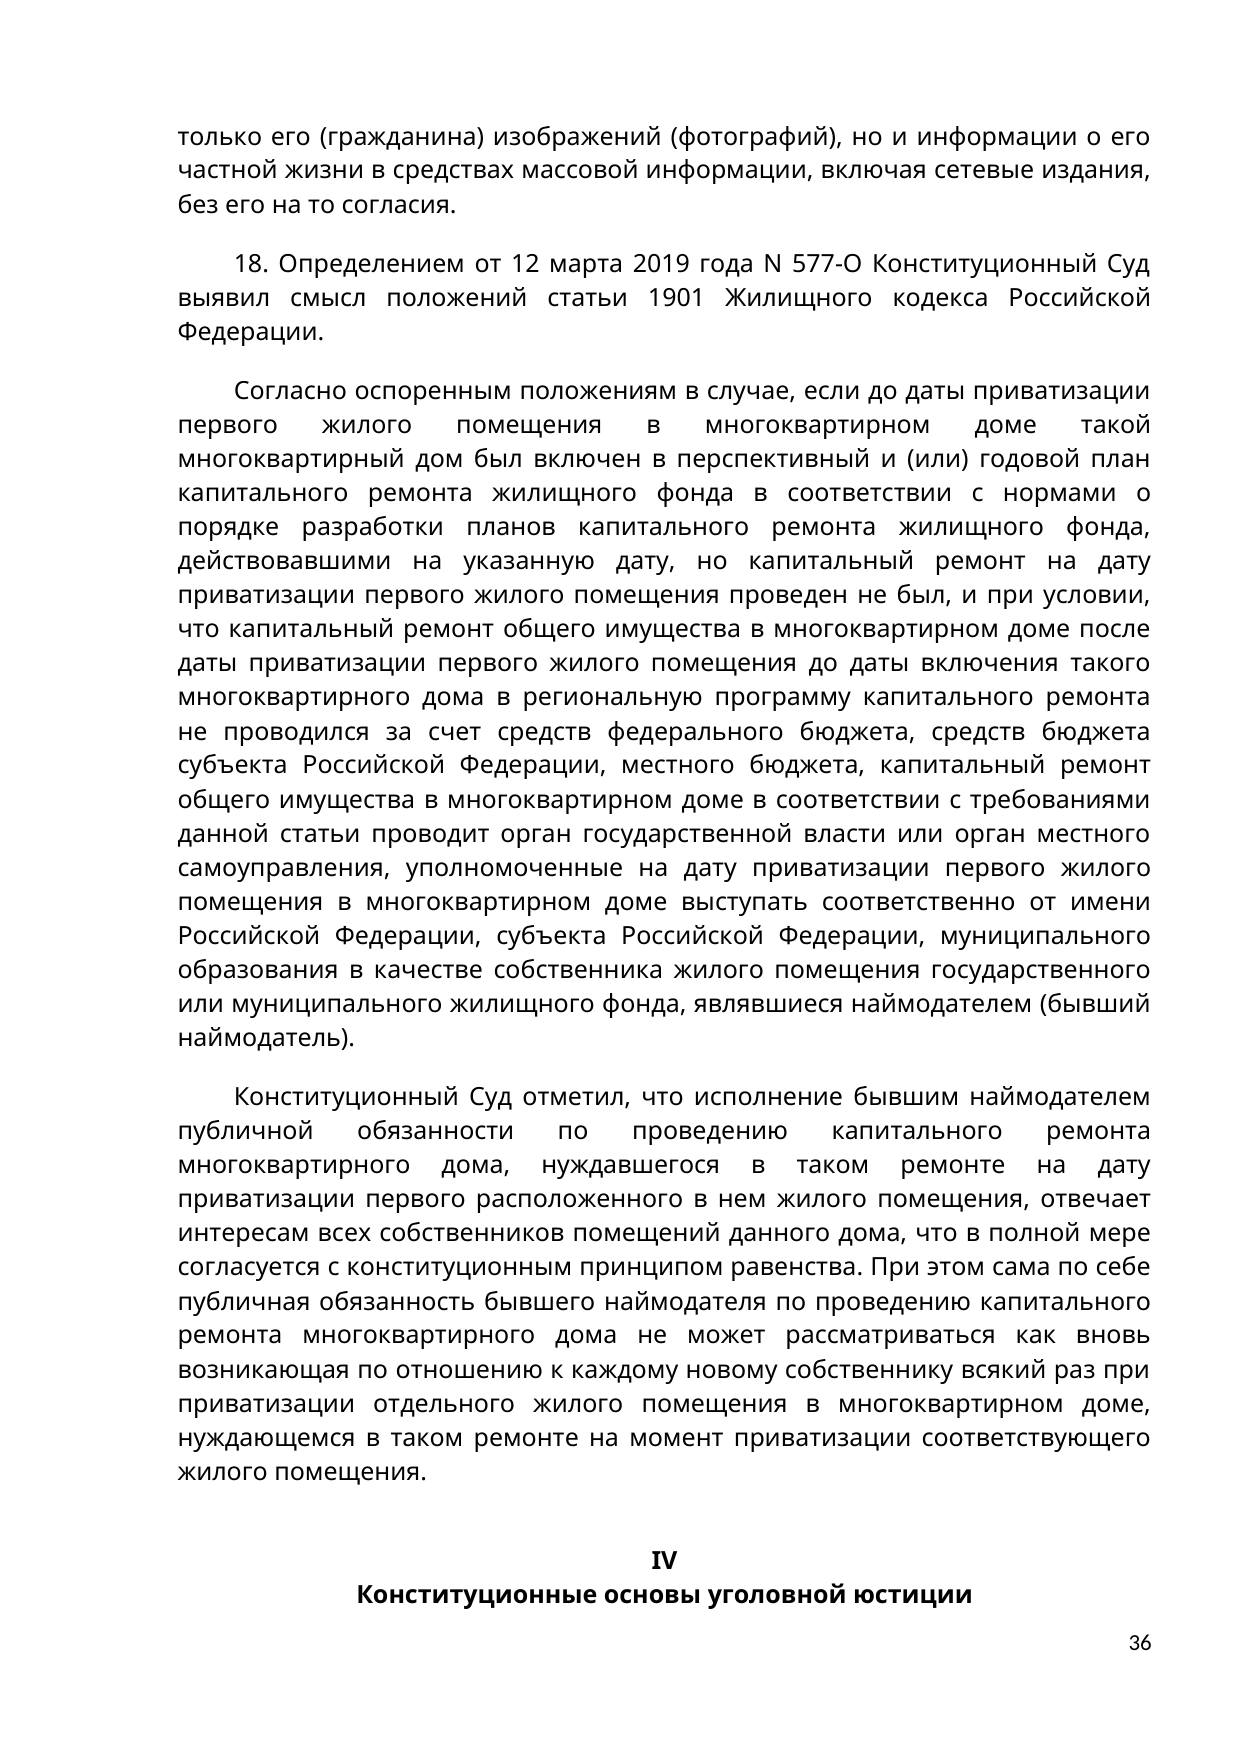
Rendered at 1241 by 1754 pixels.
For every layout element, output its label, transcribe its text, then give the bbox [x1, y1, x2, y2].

title IV [177, 1542, 1152, 1576]
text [177, 118, 1152, 220]
title Конституционные основы уголовной юстиции [177, 1576, 1152, 1611]
text Согласно оспоренным положениям в случае, если до даты приватизации первого жилого помещения в многоквартирном доме такой многоквартирный дом был включен в перспективный и (или) годовой план капитального ремонта жилищного фонда в соответствии с нормами о порядке разработки планов капитального ремонта жилищного фонда, действовавшими на указанную дату, но капитальный ремонт на дату приватизации первого жилого помещения проведен не был, и при условии, что капитальный ремонт общего имущества в многоквартирном доме после даты приватизации первого жилого помещения до даты включения такого многоквартирного дома в региональную программу капитального ремонта не проводился за счет средств федерального бюджета, средств бюджета субъекта Российской Федерации, местного бюджета, капитальный ремонт общего имущества в многоквартирном доме в соответствии с требованиями данной статьи проводит орган государственной власти или орган местного самоуправления, уполномоченные на дату приватизации первого жилого помещения в многоквартирном доме выступать соответственно от имени Российской Федерации, субъекта Российской Федерации, муниципального образования в качестве собственника жилого помещения государственного или муниципального жилищного фонда, являвшиеся наймодателем (бывший наймодатель). [177, 372, 1152, 1054]
text 18. Определением от 12 марта 2019 года N 577-О Конституционный Суд выявил смысл положений статьи 1901 Жилищного кодекса Российской Федерации. [177, 245, 1152, 347]
text Конституционный Суд отметил, что исполнение бывшим наймодателем публичной обязанности по проведению капитального ремонта многоквартирного дома, нуждавшегося в таком ремонте на дату приватизации первого расположенного в нем жилого помещения, отвечает интересам всех собственников помещений данного дома, что в полной мере согласуется с конституционным принципом равенства. При этом сама по себе публичная обязанность бывшего наймодателя по проведению капитального ремонта многоквартирного дома не может рассматриваться как вновь возникающая по отношению к каждому новому собственнику всякий раз при приватизации отдельного жилого помещения в многоквартирном доме, нуждающемся в таком ремонте на момент приватизации соответствующего жилого помещения. [177, 1079, 1152, 1487]
